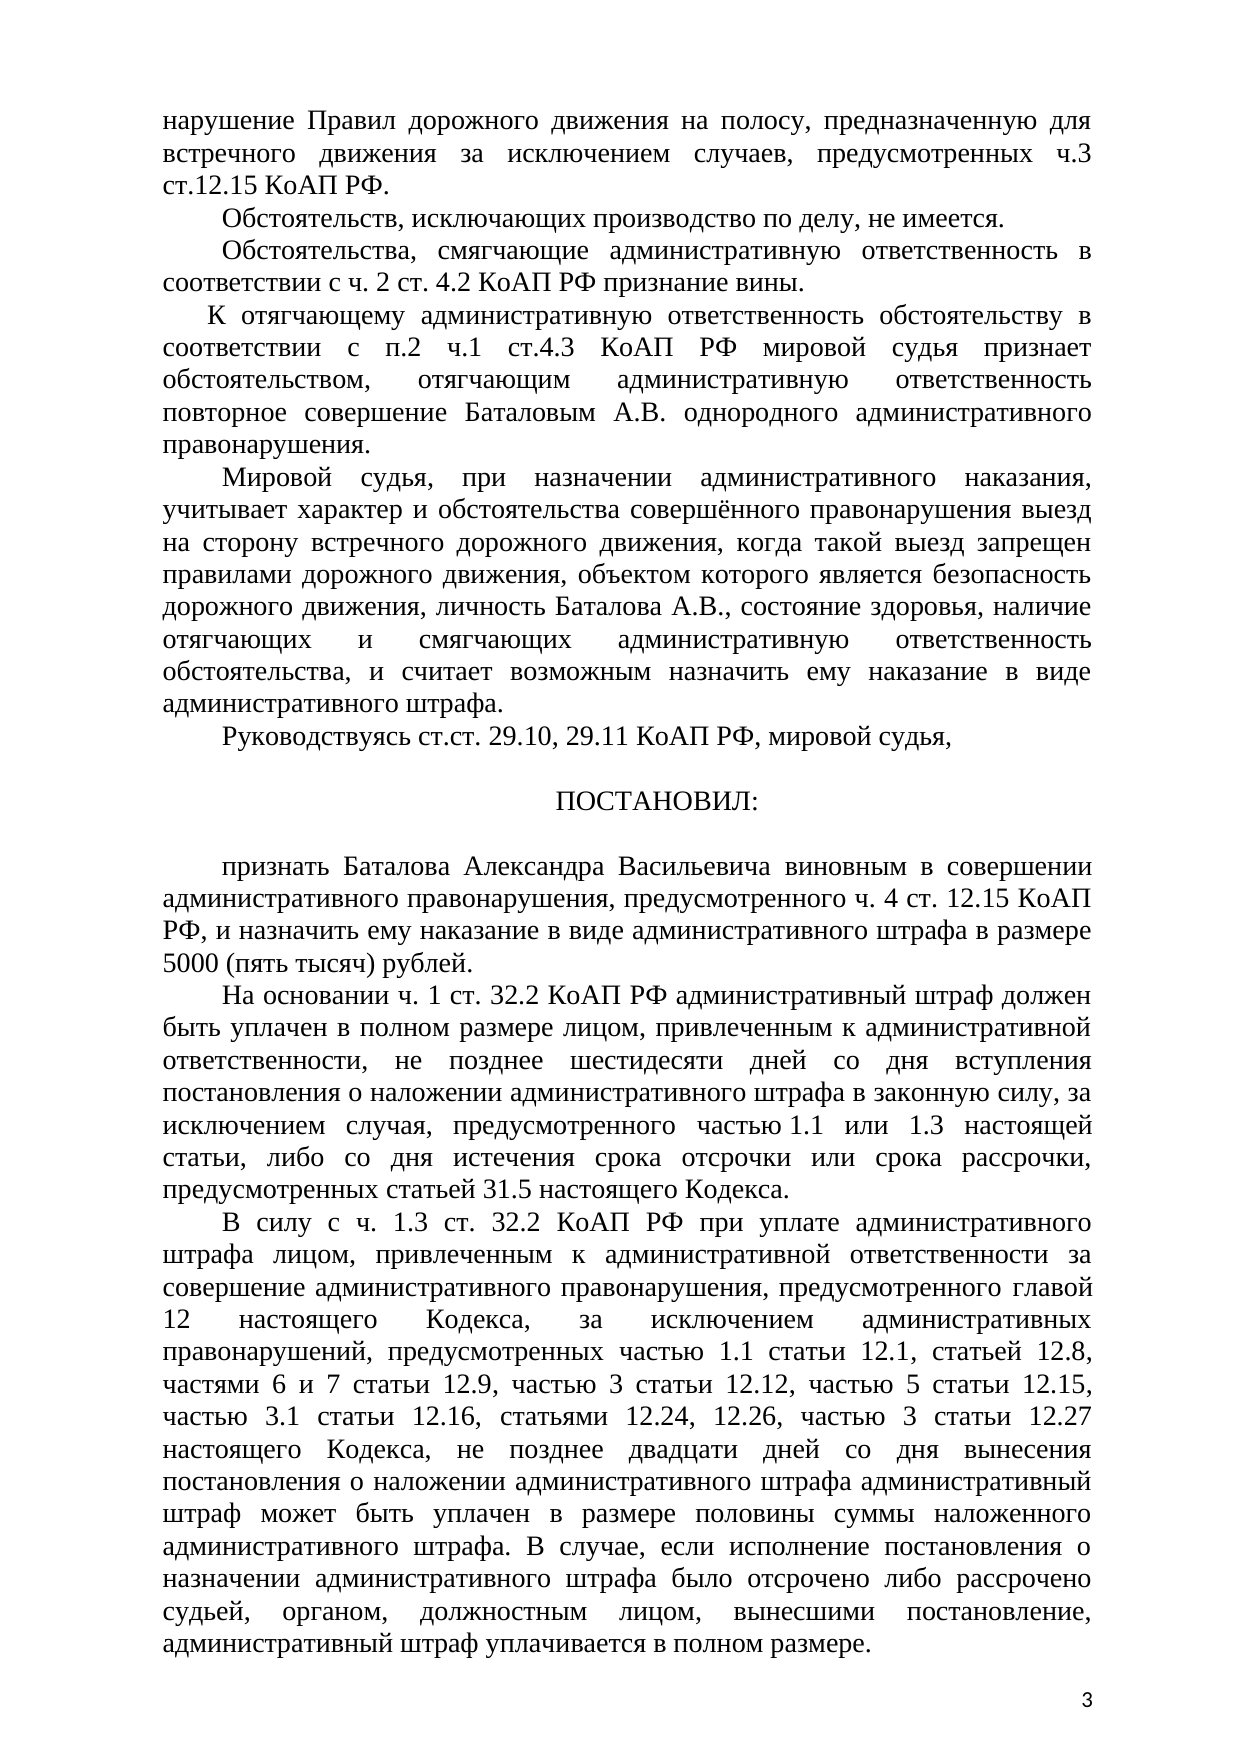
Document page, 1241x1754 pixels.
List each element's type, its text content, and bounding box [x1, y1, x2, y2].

text Обстоятельств, исключающих производство по делу, не имеется. [162, 201, 1093, 233]
text Руководствуясь ст.ст. 29.10, 29.11 КоАП РФ, мировой судья, [162, 719, 1093, 751]
text На основании ч. 1 ст. 32.2 КоАП РФ административный штраф должен быть уплачен в полном размере лицом, привлеченным к административной ответственности, не позднее шестидесяти дней со дня вступления постановления о наложении административного штрафа в законную силу, за исключением случая, предусмотренного частью 1.1 или 1.3 настоящей статьи, либо со дня истечения срока отсрочки или срока рассрочки, предусмотренных статьей 31.5 настоящего Кодекса. [162, 978, 1093, 1205]
text Обстоятельства, смягчающие административную ответственность в соответствии с ч. 2 ст. 4.2 КоАП РФ признание вины. [162, 233, 1093, 298]
text ПОСТАНОВИЛ: [162, 784, 1093, 816]
text К отягчающему административную ответственность обстоятельству в соответствии с п.2 ч.1 ст.4.3 КоАП РФ мировой судья признает обстоятельством, отягчающим административную ответственность повторное совершение Баталовым А.В. однородного административного правонарушения. [162, 298, 1093, 460]
text Мировой судья, при назначении административного наказания, учитывает характер и обстоятельства совершённого правонарушения выезд на сторону встречного дорожного движения, когда такой выезд запрещен правилами дорожного движения, объектом которого является безопасность дорожного движения, личность Баталова А.В., состояние здоровья, наличие отягчающих и смягчающих административную ответственность обстоятельства, и считает возможным назначить ему наказание в виде административного штрафа. [162, 460, 1093, 719]
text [162, 103, 1093, 201]
text признать Баталова Александра Васильевича виновным в совершении административного правонарушения, предусмотренного ч. 4 ст. 12.15 КоАП РФ, и назначить ему наказание в виде административного штрафа в размере 5000 (пять тысяч) рублей. [162, 848, 1093, 978]
text В силу с ч. 1.3 ст. 32.2 КоАП РФ при уплате административного штрафа лицом, привлеченным к административной ответственности за совершение административного правонарушения, предусмотренного главой 12 настоящего Кодекса, за исключением административных правонарушений, предусмотренных частью 1.1 статьи 12.1, статьей 12.8, частями 6 и 7 статьи 12.9, частью 3 статьи 12.12, частью 5 статьи 12.15, частью 3.1 статьи 12.16, статьями 12.24, 12.26, частью 3 статьи 12.27 настоящего Кодекса, не позднее двадцати дней со дня вынесения постановления о наложении административного штрафа административный штраф может быть уплачен в размере половины суммы наложенного административного штрафа. В случае, если исполнение постановления о назначении административного штрафа было отсрочено либо рассрочено судьей, органом, должностным лицом, вынесшими постановление, административный штраф уплачивается в полном размере. [162, 1205, 1093, 1658]
